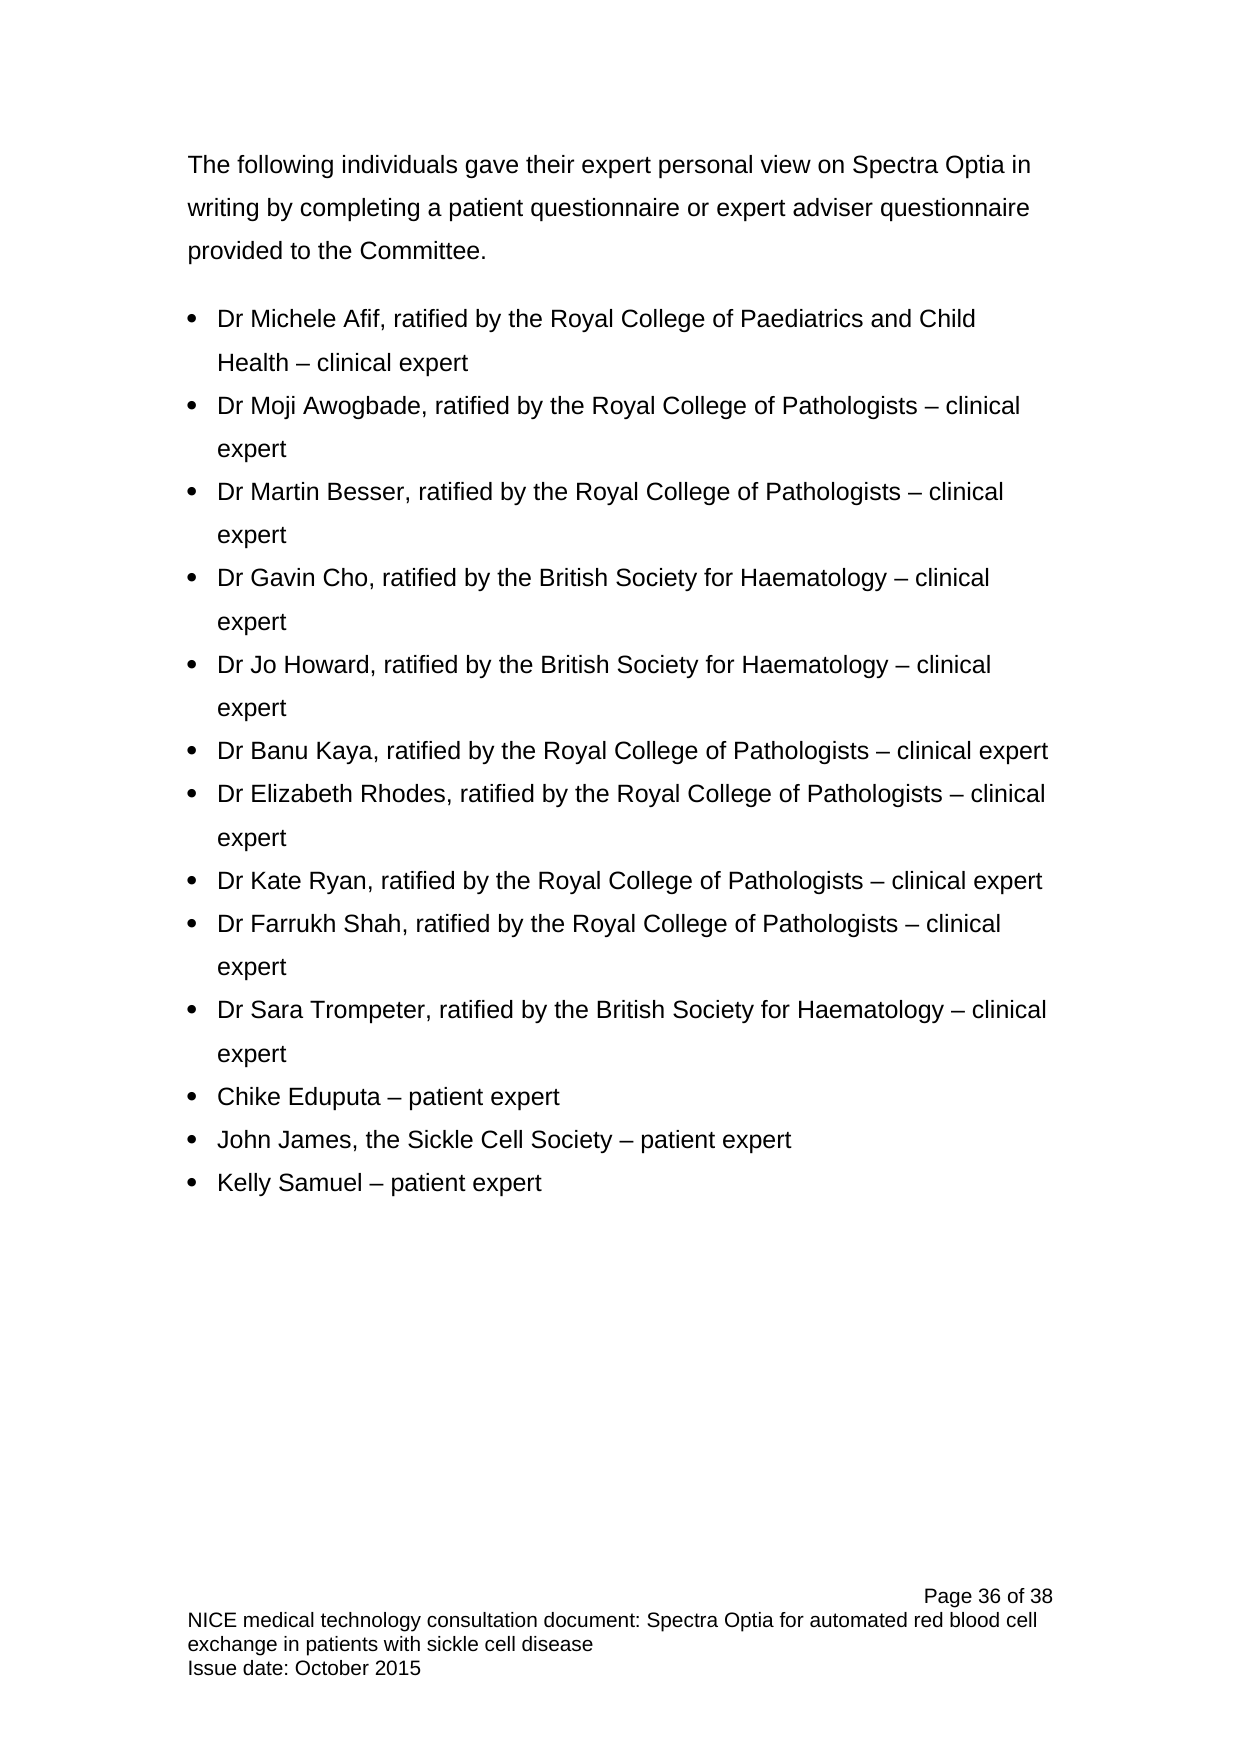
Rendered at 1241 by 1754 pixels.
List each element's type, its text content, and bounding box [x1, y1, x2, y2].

text Dr Jo Howard, ratified by the British Society for Haematology – clinical expert [187, 650, 1053, 722]
text Dr Elizabeth Rhodes, ratified by the Royal College of Pathologists – clinical expert [187, 779, 1053, 851]
text Dr Gavin Cho, ratified by the British Society for Haematology – clinical expert [187, 563, 1053, 635]
text Chike Eduputa – patient expert [187, 1082, 1053, 1111]
text Dr Banu Kaya, ratified by the Royal College of Pathologists – clinical expert [187, 736, 1053, 765]
text Dr Kate Ryan, ratified by the Royal College of Pathologists – clinical expert [187, 866, 1053, 894]
text Dr Sara Trompeter, ratified by the British Society for Haematology – clinical expert [187, 995, 1053, 1067]
text Dr Martin Besser, ratified by the Royal College of Pathologists – clinical expert [187, 477, 1053, 549]
text John James, the Sickle Cell Society – patient expert [187, 1125, 1053, 1154]
text Dr Moji Awogbade, ratified by the Royal College of Pathologists – clinical expert [187, 391, 1053, 463]
text The following individuals gave their expert personal view on Spectra Optia in writing by completing a patient questionnaire or expert adviser questionnaire provided to the Committee. [187, 150, 1053, 265]
text Dr Michele Afif, ratified by the Royal College of Paediatrics and Child Health – clinical expert [187, 304, 1053, 376]
text Dr Farrukh Shah, ratified by the Royal College of Pathologists – clinical expert [187, 909, 1053, 981]
text Kelly Samuel – patient expert [187, 1168, 1053, 1197]
